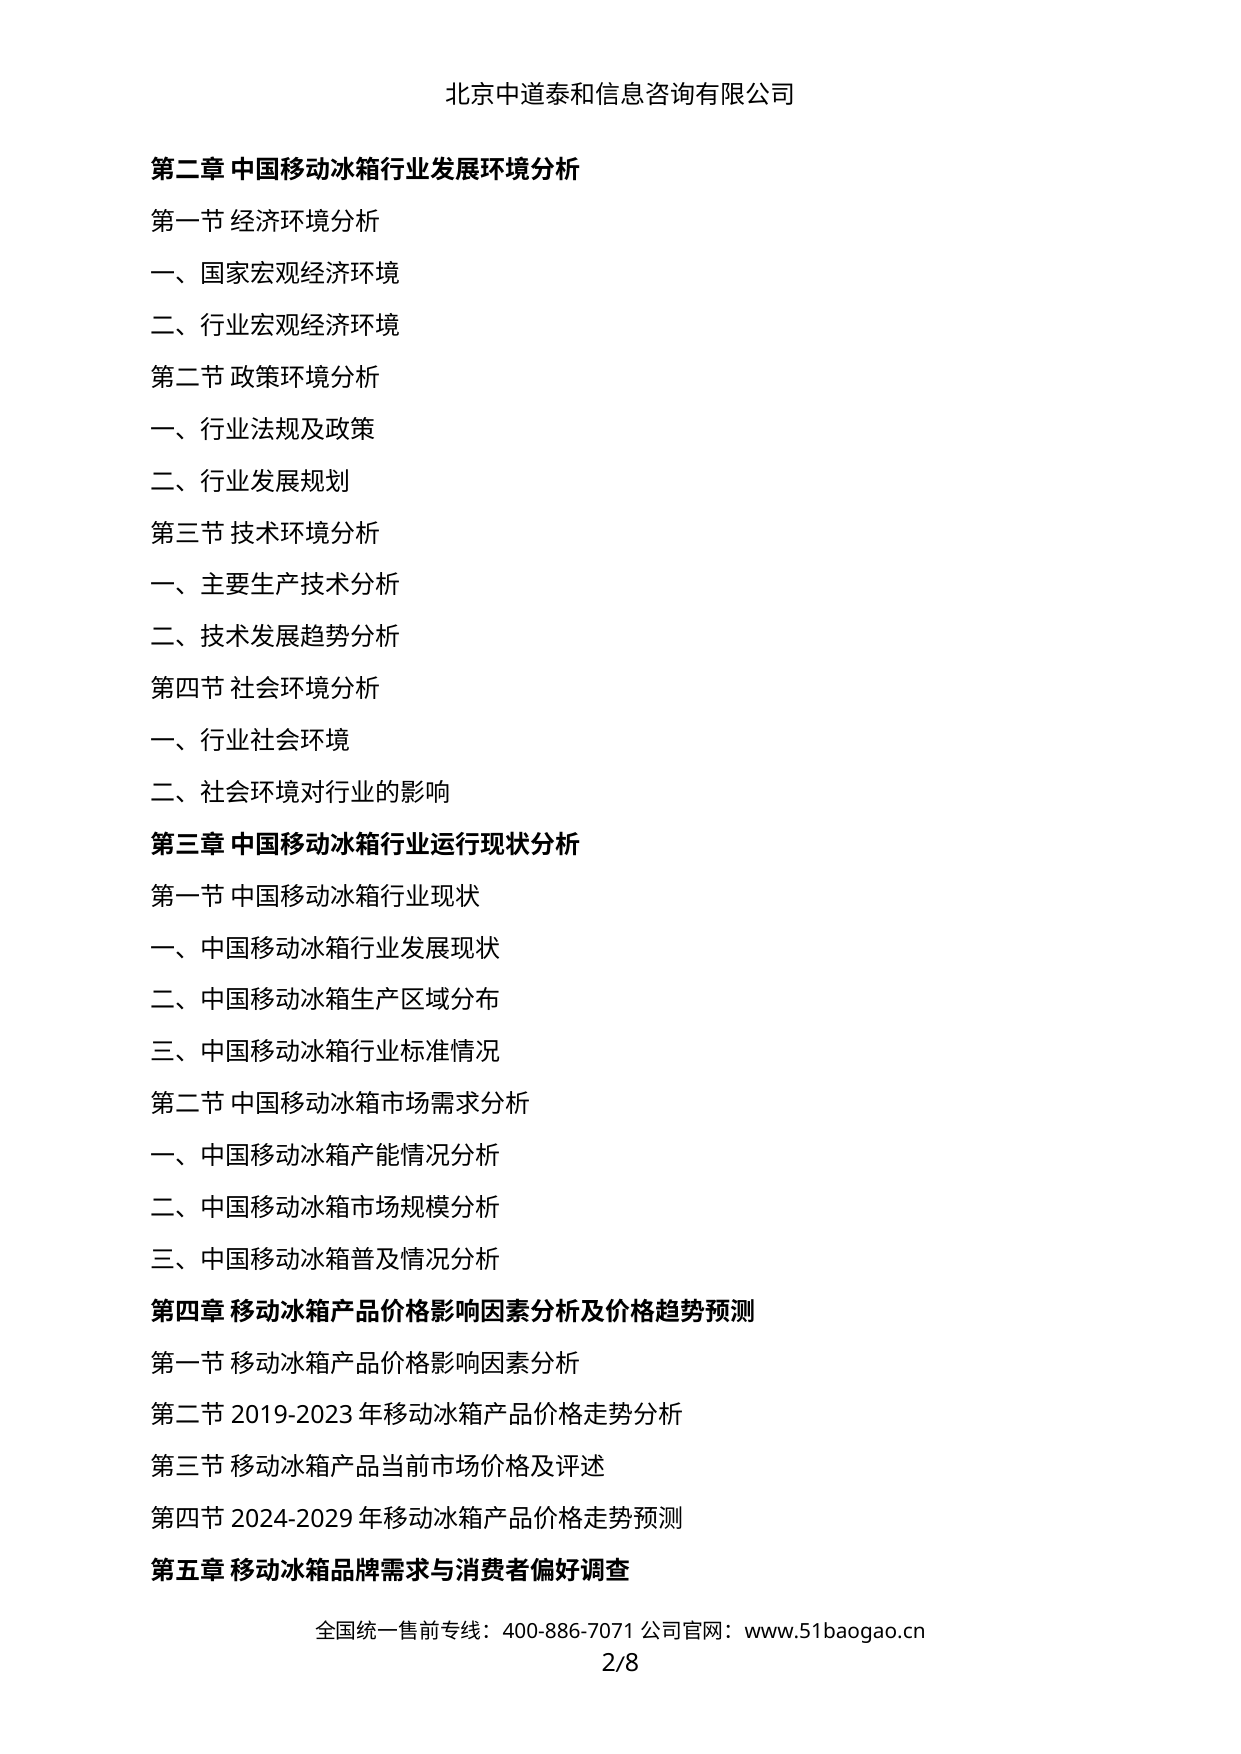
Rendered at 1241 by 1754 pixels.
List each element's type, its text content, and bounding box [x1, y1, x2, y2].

text 第三节 技术环境分析 [150, 513, 1090, 549]
text 第二节 政策环境分析 [150, 357, 1090, 394]
text 二、行业宏观经济环境 [150, 306, 1090, 342]
text 一、中国移动冰箱产能情况分析 [150, 1136, 1090, 1172]
text 一、主要生产技术分析 [150, 565, 1090, 601]
text 第四节 2024-2029年移动冰箱产品价格走势预测 [150, 1499, 1090, 1535]
text 第二节 中国移动冰箱市场需求分析 [150, 1084, 1090, 1120]
text 一、国家宏观经济环境 [150, 254, 1090, 290]
text 一、行业社会环境 [150, 721, 1090, 757]
text 第一节 经济环境分析 [150, 202, 1090, 238]
text 二、中国移动冰箱市场规模分析 [150, 1187, 1090, 1224]
text 第三章 中国移动冰箱行业运行现状分析 [150, 824, 1090, 861]
text 第三节 移动冰箱产品当前市场价格及评述 [150, 1447, 1090, 1483]
text 二、中国移动冰箱生产区域分布 [150, 980, 1090, 1016]
text 三、中国移动冰箱行业标准情况 [150, 1032, 1090, 1068]
text 第二节 2019-2023年移动冰箱产品价格走势分析 [150, 1395, 1090, 1431]
text 第二章 中国移动冰箱行业发展环境分析 [150, 150, 1090, 186]
text 第一节 移动冰箱产品价格影响因素分析 [150, 1343, 1090, 1379]
text 二、技术发展趋势分析 [150, 617, 1090, 653]
text 第五章 移动冰箱品牌需求与消费者偏好调查 [150, 1551, 1090, 1587]
text 二、社会环境对行业的影响 [150, 772, 1090, 809]
text 第四章 移动冰箱产品价格影响因素分析及价格趋势预测 [150, 1291, 1090, 1327]
text 一、行业法规及政策 [150, 409, 1090, 446]
text 二、行业发展规划 [150, 461, 1090, 497]
text 第一节 中国移动冰箱行业现状 [150, 876, 1090, 912]
text 一、中国移动冰箱行业发展现状 [150, 928, 1090, 964]
text 第四节 社会环境分析 [150, 669, 1090, 705]
text 三、中国移动冰箱普及情况分析 [150, 1239, 1090, 1276]
